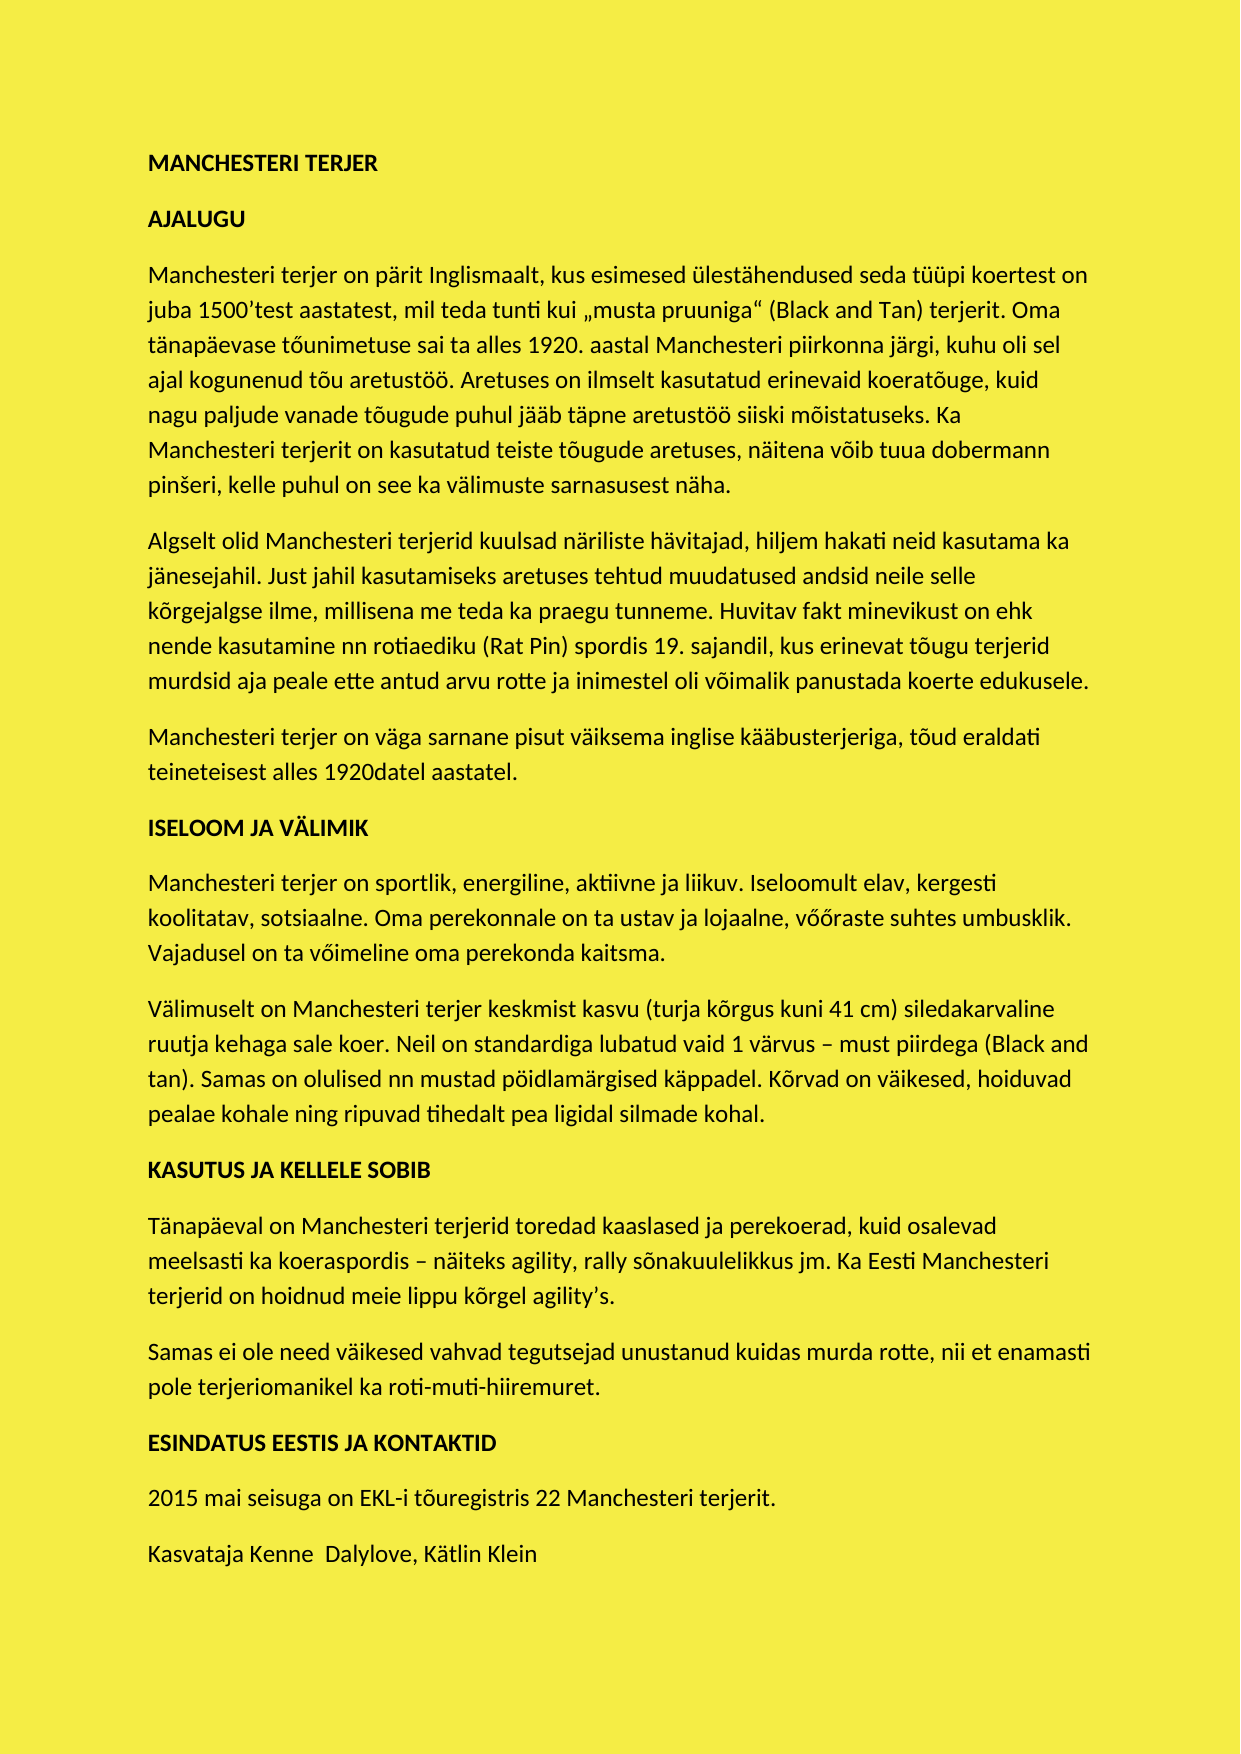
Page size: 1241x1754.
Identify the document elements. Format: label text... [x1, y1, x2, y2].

text KASUTUS JA KELLELE SOBIB [148, 1154, 1093, 1185]
text AJALUGU [148, 203, 1093, 234]
text ISELOOM JA VÄLIMIK [148, 812, 1093, 842]
text Manchesteri terjer on sportlik, energiline, aktiivne ja liikuv. Iseloomult elav, kergesti koolitatav, sotsiaalne. Oma perekonnale on ta ustav ja lojaalne, vőőraste suhtes umbusklik. Vajadusel on ta vőimeline oma perekonda kaitsma. [148, 868, 1093, 968]
text Tänapäeval on Manchesteri terjerid toredad kaaslased ja perekoerad, kuid osalevad meelsasti ka koeraspordis – näiteks agility, rally sõnakuulelikkus jm. Ka Eesti Manchesteri terjerid on hoidnud meie lippu kõrgel agility’s. [148, 1210, 1093, 1311]
text 2015 mai seisuga on EKL-i tõuregistris 22 Manchesteri terjerit. [148, 1483, 1093, 1513]
text Välimuselt on Manchesteri terjer keskmist kasvu (turja kõrgus kuni 41 cm) siledakarvaline ruutja kehaga sale koer. Neil on standardiga lubatud vaid 1 värvus – must piirdega (Black and tan). Samas on olulised nn mustad pöidlamärgised käppadel. Kõrvad on väikesed, hoiduvad pealae kohale ning ripuvad tihedalt pea ligidal silmade kohal. [148, 993, 1093, 1129]
text Algselt olid Manchesteri terjerid kuulsad näriliste hävitajad, hiljem hakati neid kasutama ka jänesejahil. Just jahil kasutamiseks aretuses tehtud muudatused andsid neile selle kõrgejalgse ilme, millisena me teda ka praegu tunneme. Huvitav fakt minevikust on ehk nende kasutamine nn rotiaediku (Rat Pin) spordis 19. sajandil, kus erinevat tõugu terjerid murdsid aja peale ette antud arvu rotte ja inimestel oli võimalik panustada koerte edukusele. [148, 525, 1093, 696]
text ESINDATUS EESTIS JA KONTAKTID [148, 1427, 1093, 1457]
text Samas ei ole need väikesed vahvad tegutsejad unustanud kuidas murda rotte, nii et enamasti pole terjeriomanikel ka roti-muti-hiiremuret. [148, 1336, 1093, 1401]
text Manchesteri terjer on pärit Inglismaalt, kus esimesed ülestähendused seda tüüpi koertest on juba 1500’test aastatest, mil teda tunti kui „musta pruuniga“ (Black and Tan) terjerit. Oma tänapäevase tőunimetuse sai ta alles 1920. aastal Manchesteri piirkonna järgi, kuhu oli sel ajal kogunenud tõu aretustöö. Aretuses on ilmselt kasutatud erinevaid koeratõuge, kuid nagu paljude vanade tõugude puhul jääb täpne aretustöö siiski mõistatuseks. Ka Manchesteri terjerit on kasutatud teiste tõugude aretuses, näitena võib tuua dobermann pinšeri, kelle puhul on see ka välimuste sarnasusest näha. [148, 259, 1093, 500]
text MANCHESTERI TERJER [148, 148, 1093, 178]
text Manchesteri terjer on väga sarnane pisut väiksema inglise kääbusterjeriga, tõud eraldati teineteisest alles 1920datel aastatel. [148, 721, 1093, 786]
text Kasvataja Kenne Dalylove, Kätlin Klein [148, 1538, 1093, 1569]
